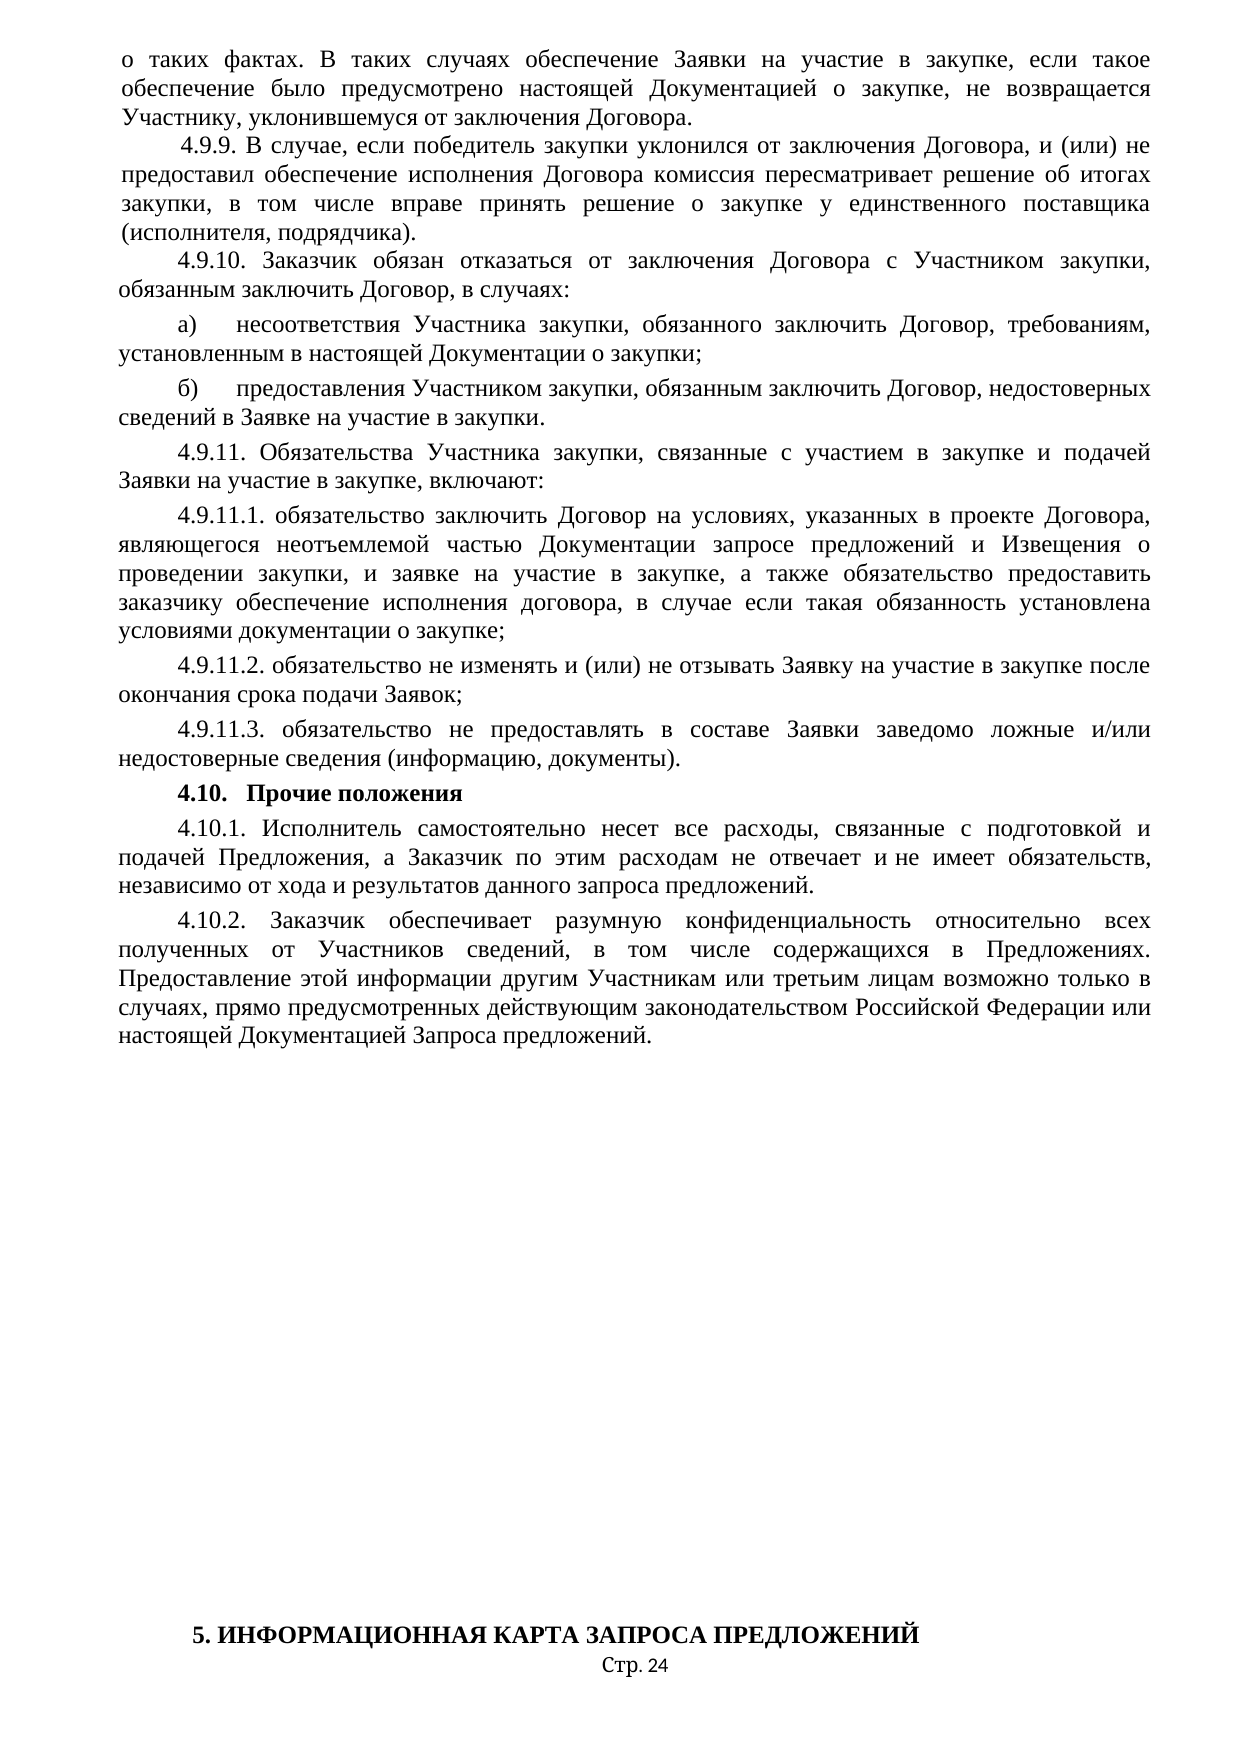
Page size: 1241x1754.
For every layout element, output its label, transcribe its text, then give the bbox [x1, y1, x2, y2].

subtitle 4.10. Прочие положения [118, 778, 1152, 807]
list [121, 44, 1152, 131]
text 4.10.1. Исполнитель самостоятельно несет все расходы, связанные с подготовкой и подачей Предложения, а Заказчик по этим расходам не отвечает и не имеет обязательств, независимо от хода и результатов данного запроса предложений. [118, 813, 1152, 899]
text 4.9.11. Обязательства Участника закупки, связанные с участием в закупке и подачей Заявки на участие в закупке, включают: [118, 437, 1152, 494]
text а) несоответствия Участника закупки, обязанного заключить Договор, требованиям, установленным в настоящей Документации о закупки; [118, 309, 1152, 367]
list 5. ИНФОРМАЦИОННАЯ КАРТА ЗАПРОСА ПРЕДЛОЖЕНИЙ [118, 1621, 1152, 1649]
list 4.9.10. Заказчик обязан отказаться от заключения Договора с Участником закупки, обязанным заключить Договор, в случаях: [118, 246, 1152, 303]
text 4.9.11.3. обязательство не предоставлять в составе Заявки заведомо ложные и/или недостоверные сведения (информацию, документы). [118, 714, 1152, 772]
list 4.9.9. В случае, если победитель закупки уклонился от заключения Договора, и (или) не предоставил обеспечение исполнения Договора комиссия пересматривает решение об итогах закупки, в том числе вправе принять решение о закупке у единственного поставщика (исполнителя, подрядчика). [121, 131, 1152, 246]
text б) предоставления Участником закупки, обязанным заключить Договор, недостоверных сведений в Заявке на участие в закупки. [118, 373, 1152, 431]
text 4.9.11.1. обязательство заключить Договор на условиях, указанных в проекте Договора, являющегося неотъемлемой частью Документации запросе предложений и Извещения о проведении закупки, и заявке на участие в закупке, а также обязательство предоставить заказчику обеспечение исполнения договора, в случае если такая обязанность установлена условиями документации о закупке; [118, 501, 1152, 644]
text 4.9.11.2. обязательство не изменять и (или) не отзывать Заявку на участие в закупке после окончания срока подачи Заявок; [118, 651, 1152, 708]
text 4.10.2. Заказчик обеспечивает разумную конфиденциальность относительно всех полученных от Участников сведений, в том числе содержащихся в Предложениях. Предоставление этой информации другим Участникам или третьим лицам возможно только в случаях, прямо предусмотренных действующим законодательством Российской Федерации или настоящей Документацией Запроса предложений. [118, 906, 1152, 1049]
